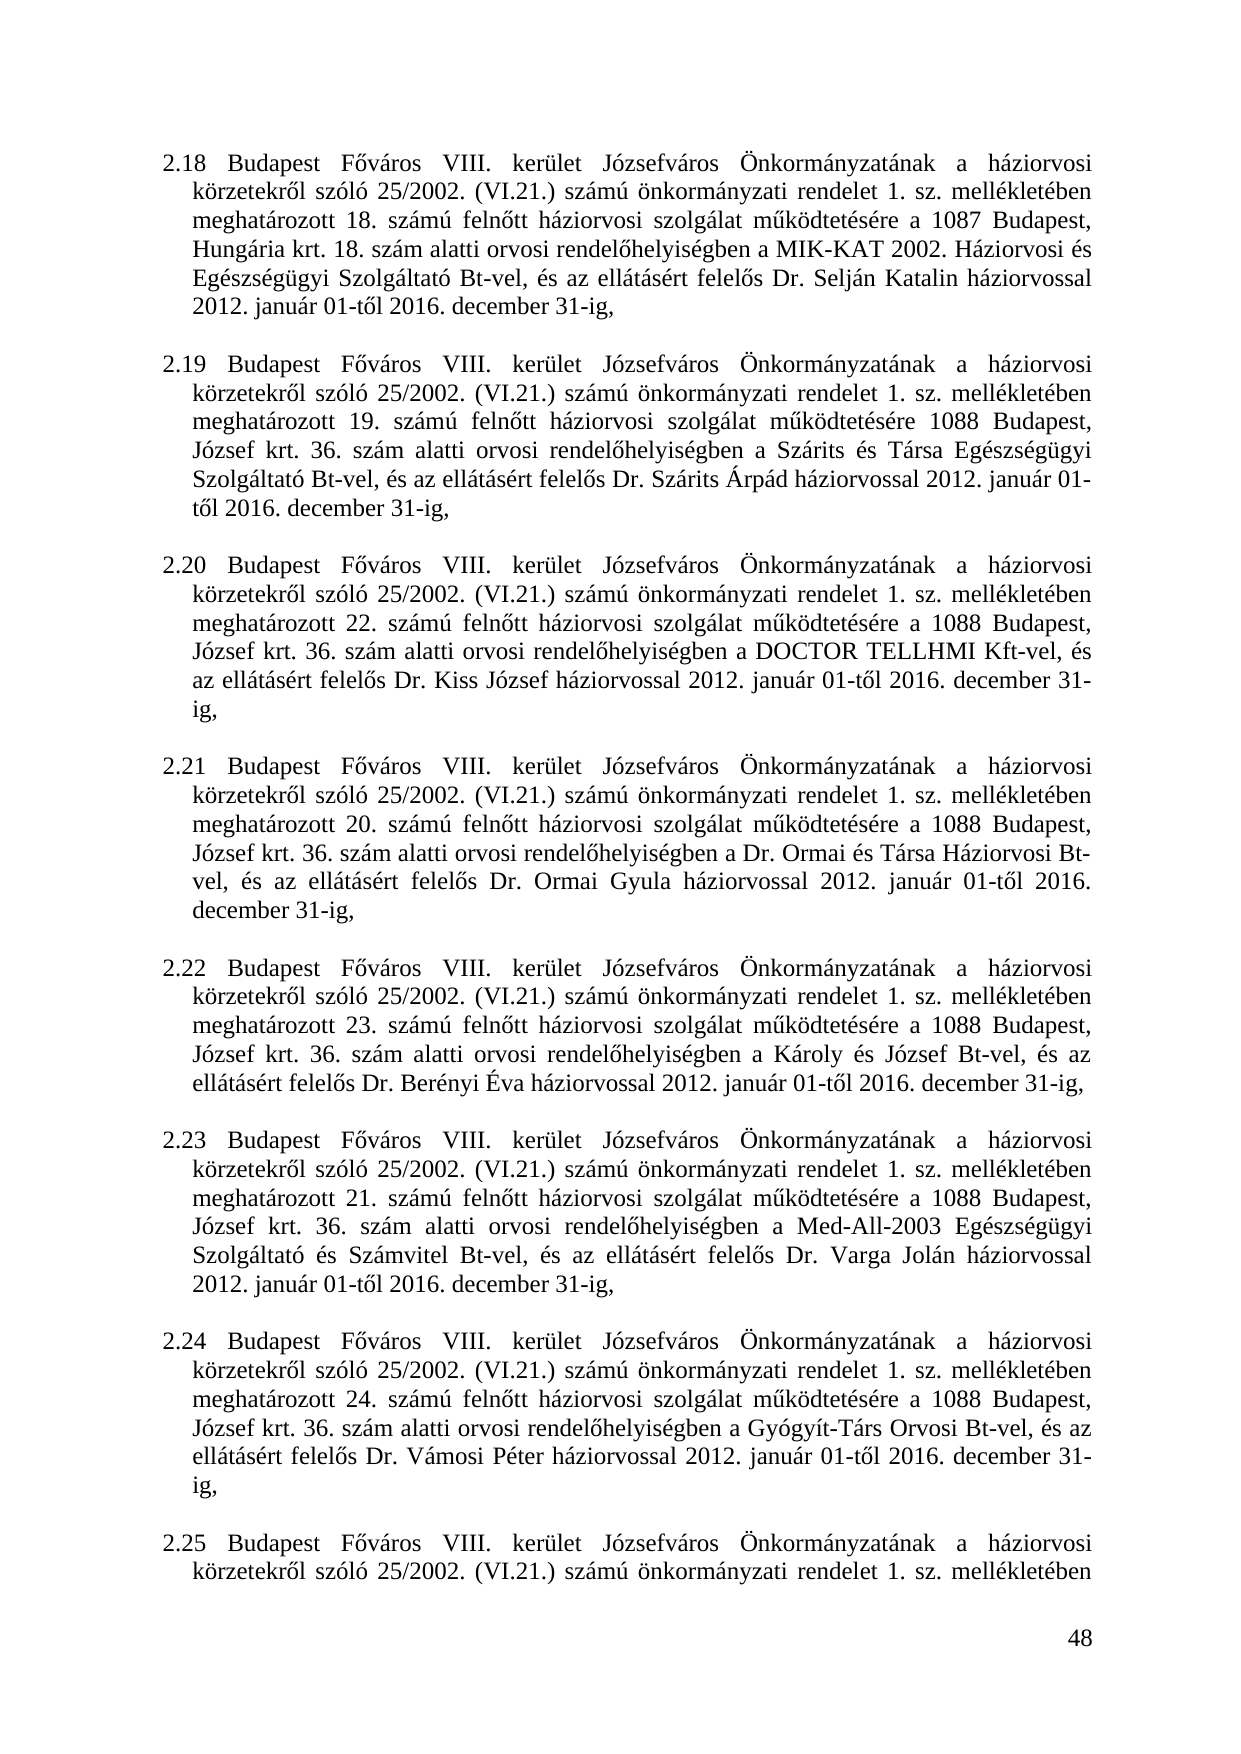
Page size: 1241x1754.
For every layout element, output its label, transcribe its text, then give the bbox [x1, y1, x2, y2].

text 2.18 Budapest Főváros VIII. kerület Józsefváros Önkormányzatának a háziorvosi körzetekről szóló 25/2002. (VI.21.) számú önkormányzati rendelet 1. sz. mellékletében meghatározott 18. számú felnőtt háziorvosi szolgálat működtetésére a 1087 Budapest, Hungária krt. 18. szám alatti orvosi rendelőhelyiségben a MIK-KAT 2002. Háziorvosi és Egészségügyi Szolgáltató Bt-vel, és az ellátásért felelős Dr. Selján Katalin háziorvossal 2012. január 01-től 2016. december 31-ig, [162, 148, 1093, 320]
text 2.21 Budapest Főváros VIII. kerület Józsefváros Önkormányzatának a háziorvosi körzetekről szóló 25/2002. (VI.21.) számú önkormányzati rendelet 1. sz. mellékletében meghatározott 20. számú felnőtt háziorvosi szolgálat működtetésére a 1088 Budapest, József krt. 36. szám alatti orvosi rendelőhelyiségben a Dr. Ormai és Társa Háziorvosi Bt-vel, és az ellátásért felelős Dr. Ormai Gyula háziorvossal 2012. január 01-től 2016. december 31-ig, [162, 751, 1093, 924]
text 2.23 Budapest Főváros VIII. kerület Józsefváros Önkormányzatának a háziorvosi körzetekről szóló 25/2002. (VI.21.) számú önkormányzati rendelet 1. sz. mellékletében meghatározott 21. számú felnőtt háziorvosi szolgálat működtetésére a 1088 Budapest, József krt. 36. szám alatti orvosi rendelőhelyiségben a Med-All-2003 Egészségügyi Szolgáltató és Számvitel Bt-vel, és az ellátásért felelős Dr. Varga Jolán háziorvossal 2012. január 01-től 2016. december 31-ig, [162, 1125, 1093, 1298]
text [162, 1528, 1093, 1585]
text 2.24 Budapest Főváros VIII. kerület Józsefváros Önkormányzatának a háziorvosi körzetekről szóló 25/2002. (VI.21.) számú önkormányzati rendelet 1. sz. mellékletében meghatározott 24. számú felnőtt háziorvosi szolgálat működtetésére a 1088 Budapest, József krt. 36. szám alatti orvosi rendelőhelyiségben a Gyógyít-Társ Orvosi Bt-vel, és az ellátásért felelős Dr. Vámosi Péter háziorvossal 2012. január 01-től 2016. december 31-ig, [162, 1326, 1093, 1499]
text 2.19 Budapest Főváros VIII. kerület Józsefváros Önkormányzatának a háziorvosi körzetekről szóló 25/2002. (VI.21.) számú önkormányzati rendelet 1. sz. mellékletében meghatározott 19. számú felnőtt háziorvosi szolgálat működtetésére 1088 Budapest, József krt. 36. szám alatti orvosi rendelőhelyiségben a Szárits és Társa Egészségügyi Szolgáltató Bt-vel, és az ellátásért felelős Dr. Szárits Árpád háziorvossal 2012. január 01-től 2016. december 31-ig, [162, 349, 1093, 521]
text 2.20 Budapest Főváros VIII. kerület Józsefváros Önkormányzatának a háziorvosi körzetekről szóló 25/2002. (VI.21.) számú önkormányzati rendelet 1. sz. mellékletében meghatározott 22. számú felnőtt háziorvosi szolgálat működtetésére a 1088 Budapest, József krt. 36. szám alatti orvosi rendelőhelyiségben a DOCTOR TELLHMI Kft-vel, és az ellátásért felelős Dr. Kiss József háziorvossal 2012. január 01-től 2016. december 31-ig, [162, 550, 1093, 723]
text 2.22 Budapest Főváros VIII. kerület Józsefváros Önkormányzatának a háziorvosi körzetekről szóló 25/2002. (VI.21.) számú önkormányzati rendelet 1. sz. mellékletében meghatározott 23. számú felnőtt háziorvosi szolgálat működtetésére a 1088 Budapest, József krt. 36. szám alatti orvosi rendelőhelyiségben a Károly és József Bt-vel, és az ellátásért felelős Dr. Berényi Éva háziorvossal 2012. január 01-től 2016. december 31-ig, [162, 953, 1093, 1096]
